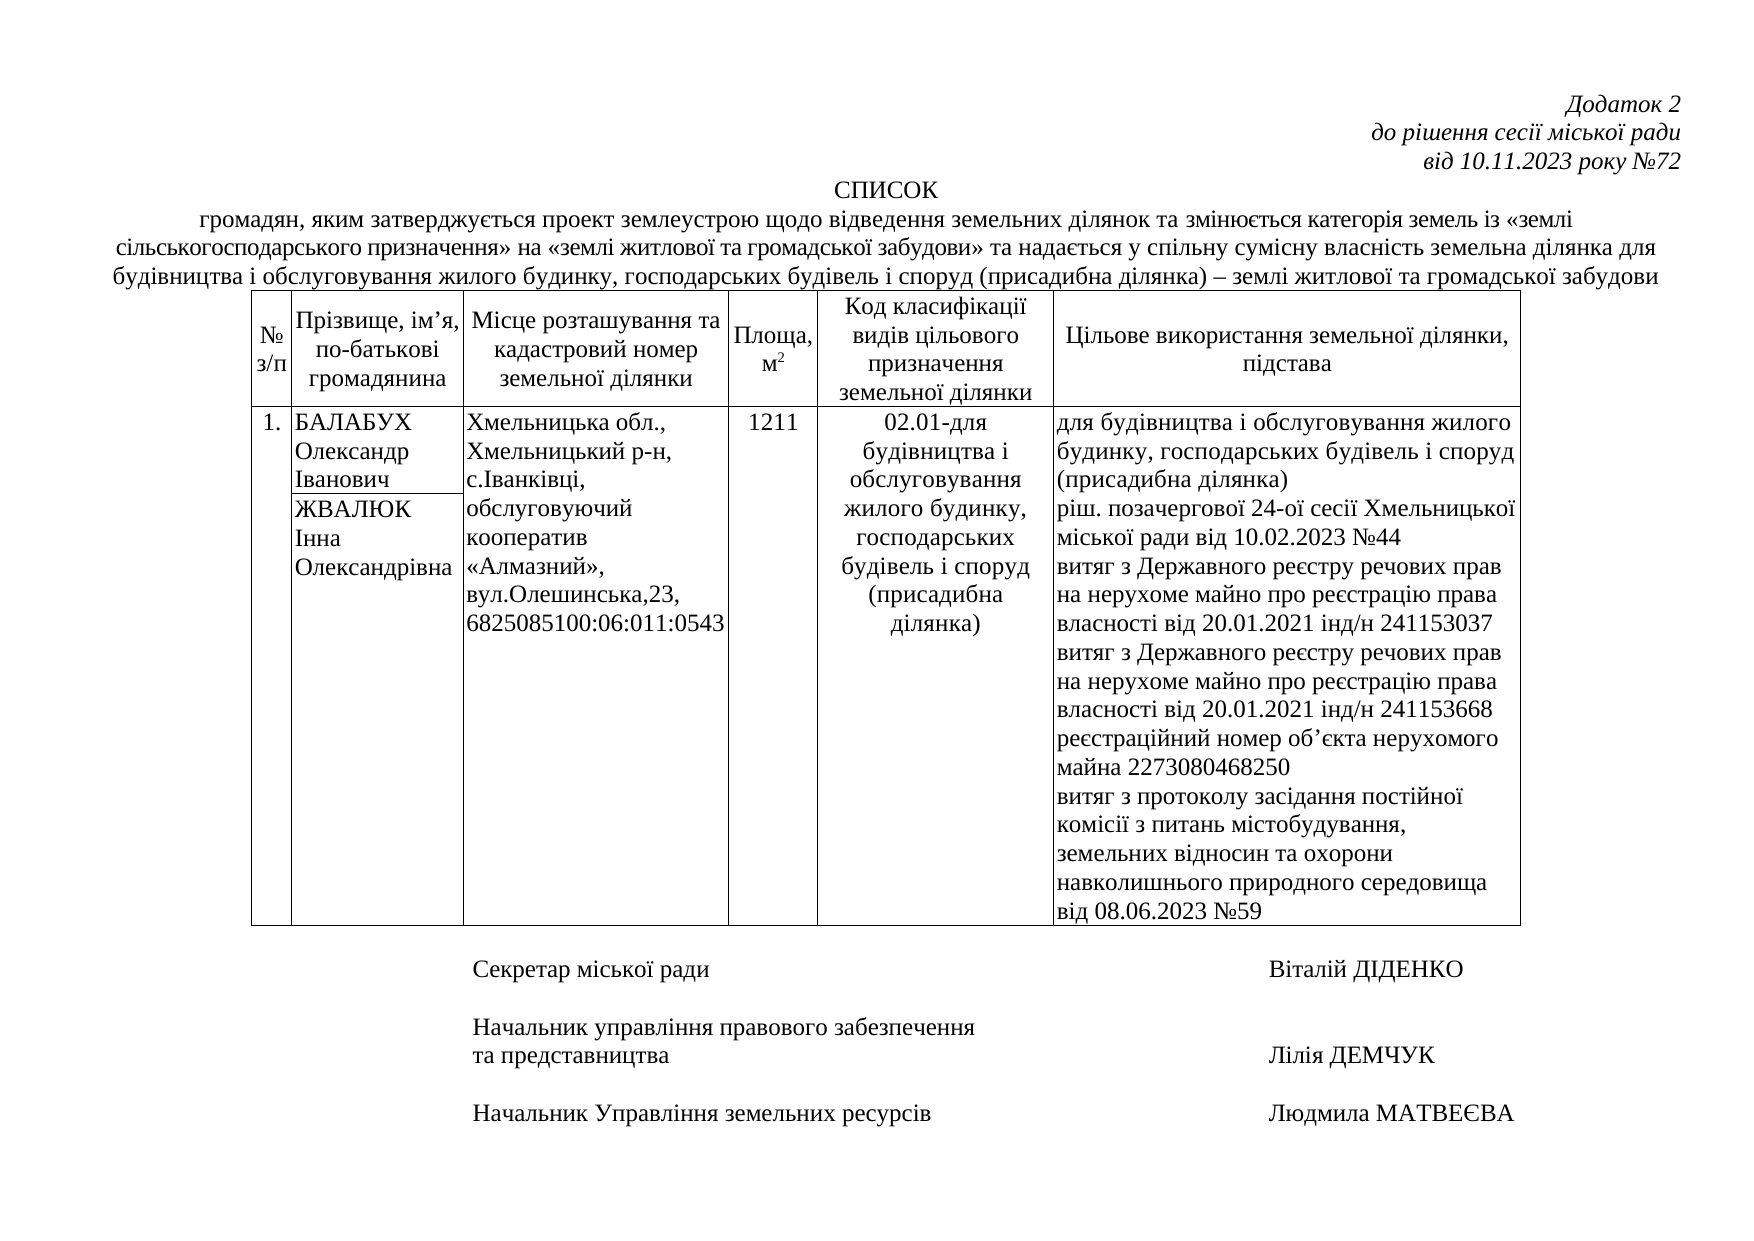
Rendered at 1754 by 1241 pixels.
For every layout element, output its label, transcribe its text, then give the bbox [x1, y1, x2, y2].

table_cell 1211 [729, 407, 817, 924]
table_cell 1. [252, 407, 291, 924]
table_header № з/п [252, 291, 291, 406]
text до рішення сесії міської ради [561, 117, 1683, 146]
text СПИСОК [88, 175, 1683, 204]
text Додаток 2 [561, 89, 1683, 117]
table_header Місце розташування та кадастровий номер земельної ділянки [464, 291, 728, 406]
table_cell для будівництва і обслуговування жилого будинку, господарських будівель і споруд (присадибна ділянка) ріш. позачергової 24-ої сесії Хмельницької міської ради від 10.02.2023 №44 витяг з Державного реєстру речових прав на нерухоме майно про реєстрацію права власності від 20.01.2021 інд/н 241153037 витяг з Державного реєстру речових прав на нерухоме майно про реєстрацію права власності від 20.01.2021 інд/н 241153668 реєстраційний номер об’єкта нерухомого майна 2273080468250 витяг з протоколу засідання постійної комісії з питань містобудування, земельних відносин та охорони навколишнього природного середовища від 08.06.2023 №59 [1054, 407, 1520, 924]
text Секретар міської ради Віталій ДІДЕНКО [472, 954, 1683, 983]
table_header Прізвище, ім’я, по-батькові громадянина [292, 291, 463, 406]
text та представництва Лілія ДЕМЧУК [472, 1041, 1683, 1069]
text від 10.11.2023 року №72 [561, 146, 1683, 175]
text Начальник Управління земельних ресурсів Людмила МАТВЕЄВА [472, 1098, 1683, 1127]
table_cell БАЛАБУХ Олександр Іванович [292, 407, 463, 493]
text Начальник управління правового забезпечення [472, 1012, 1683, 1041]
text громадян, яким затверджується проект землеустрою щодо відведення земельних ділянок та змінюється категорія земель із «землі сільськогосподарського призначення» на «землі житлової та громадської забудови» та надається у спільну сумісну власність земельна ділянка для будівництва і обслуговування жилого будинку, господарських будівель і споруд (присадибна ділянка) – землі житлової та громадської забудови [88, 204, 1683, 290]
table_cell Хмельницька обл., Хмельницький р-н, с.Іванківці, обслуговуючий кооператив «Алмазний», вул.Олешинська,23, 6825085100:06:011:0543 [464, 407, 728, 924]
table_header Цільове використання земельної ділянки, підстава [1054, 291, 1520, 406]
table_header Площа, м2 [729, 291, 817, 406]
table_header Код класифікації видів цільового призначення земельної ділянки [818, 291, 1053, 406]
table_cell 02.01-для будівництва і обслуговування жилого будинку, господарських будівель і споруд (присадибна ділянка) [818, 407, 1053, 924]
table_cell ЖВАЛЮК Інна Олександрівна [292, 494, 463, 924]
